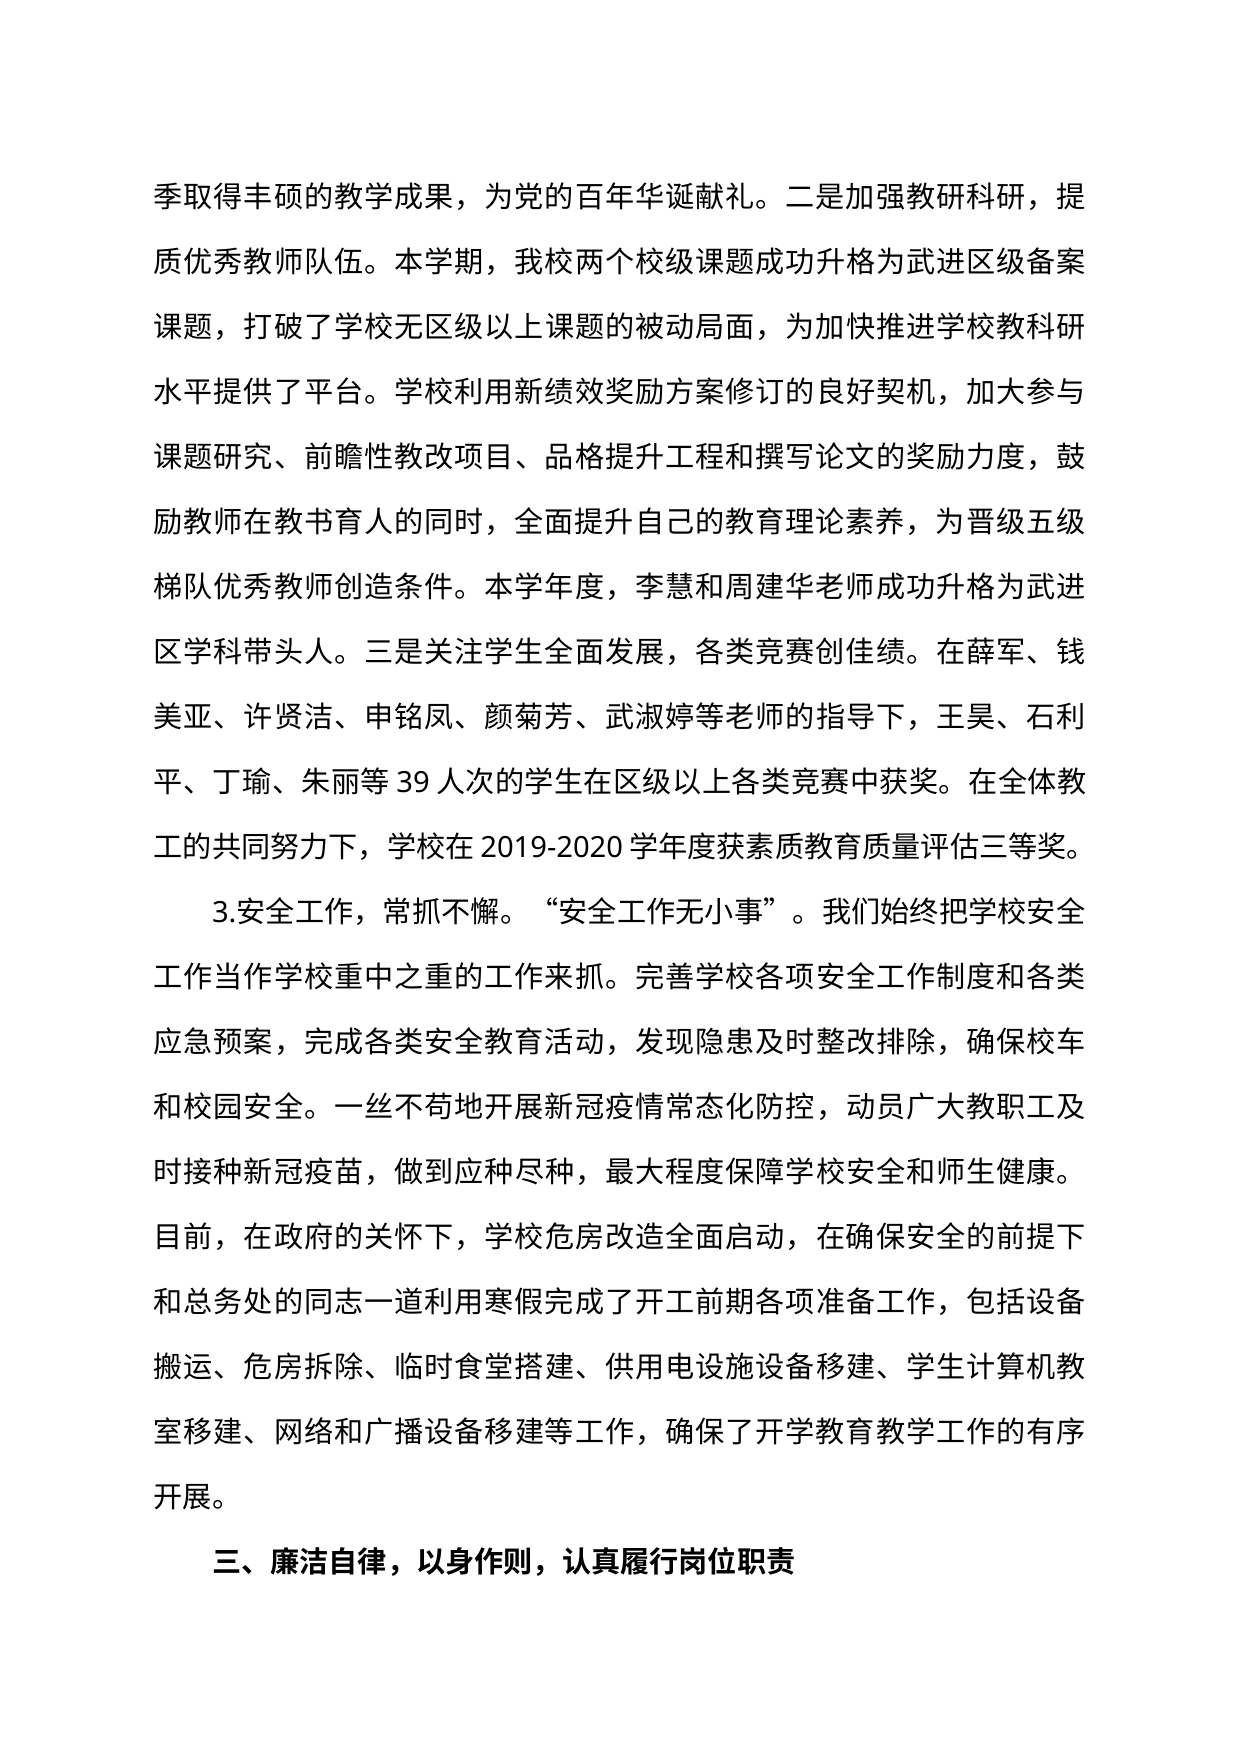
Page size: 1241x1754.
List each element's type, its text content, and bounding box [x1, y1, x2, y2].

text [153, 162, 1087, 877]
text 3.安全工作，常抓不懈。“安全工作无小事”。我们始终把学校安全工作当作学校重中之重的工作来抓。完善学校各项安全工作制度和各类应急预案，完成各类安全教育活动，发现隐患及时整改排除，确保校车和校园安全。一丝不苟地开展新冠疫情常态化防控，动员广大教职工及时接种新冠疫苗，做到应种尽种，最大程度保障学校安全和师生健康。目前，在政府的关怀下，学校危房改造全面启动，在确保安全的前提下，和总务处的同志一道利用寒假完成了开工前期各项准备工作，包括设备搬运、危房拆除、临时食堂搭建、供用电设施设备移建、学生计算机教室移建、网络和广播设备移建等工作，确保了开学教育教学工作的有序开展。 [153, 877, 1087, 1527]
list 三、廉洁自律，以身作则，认真履行岗位职责 [110, 1527, 1108, 1592]
